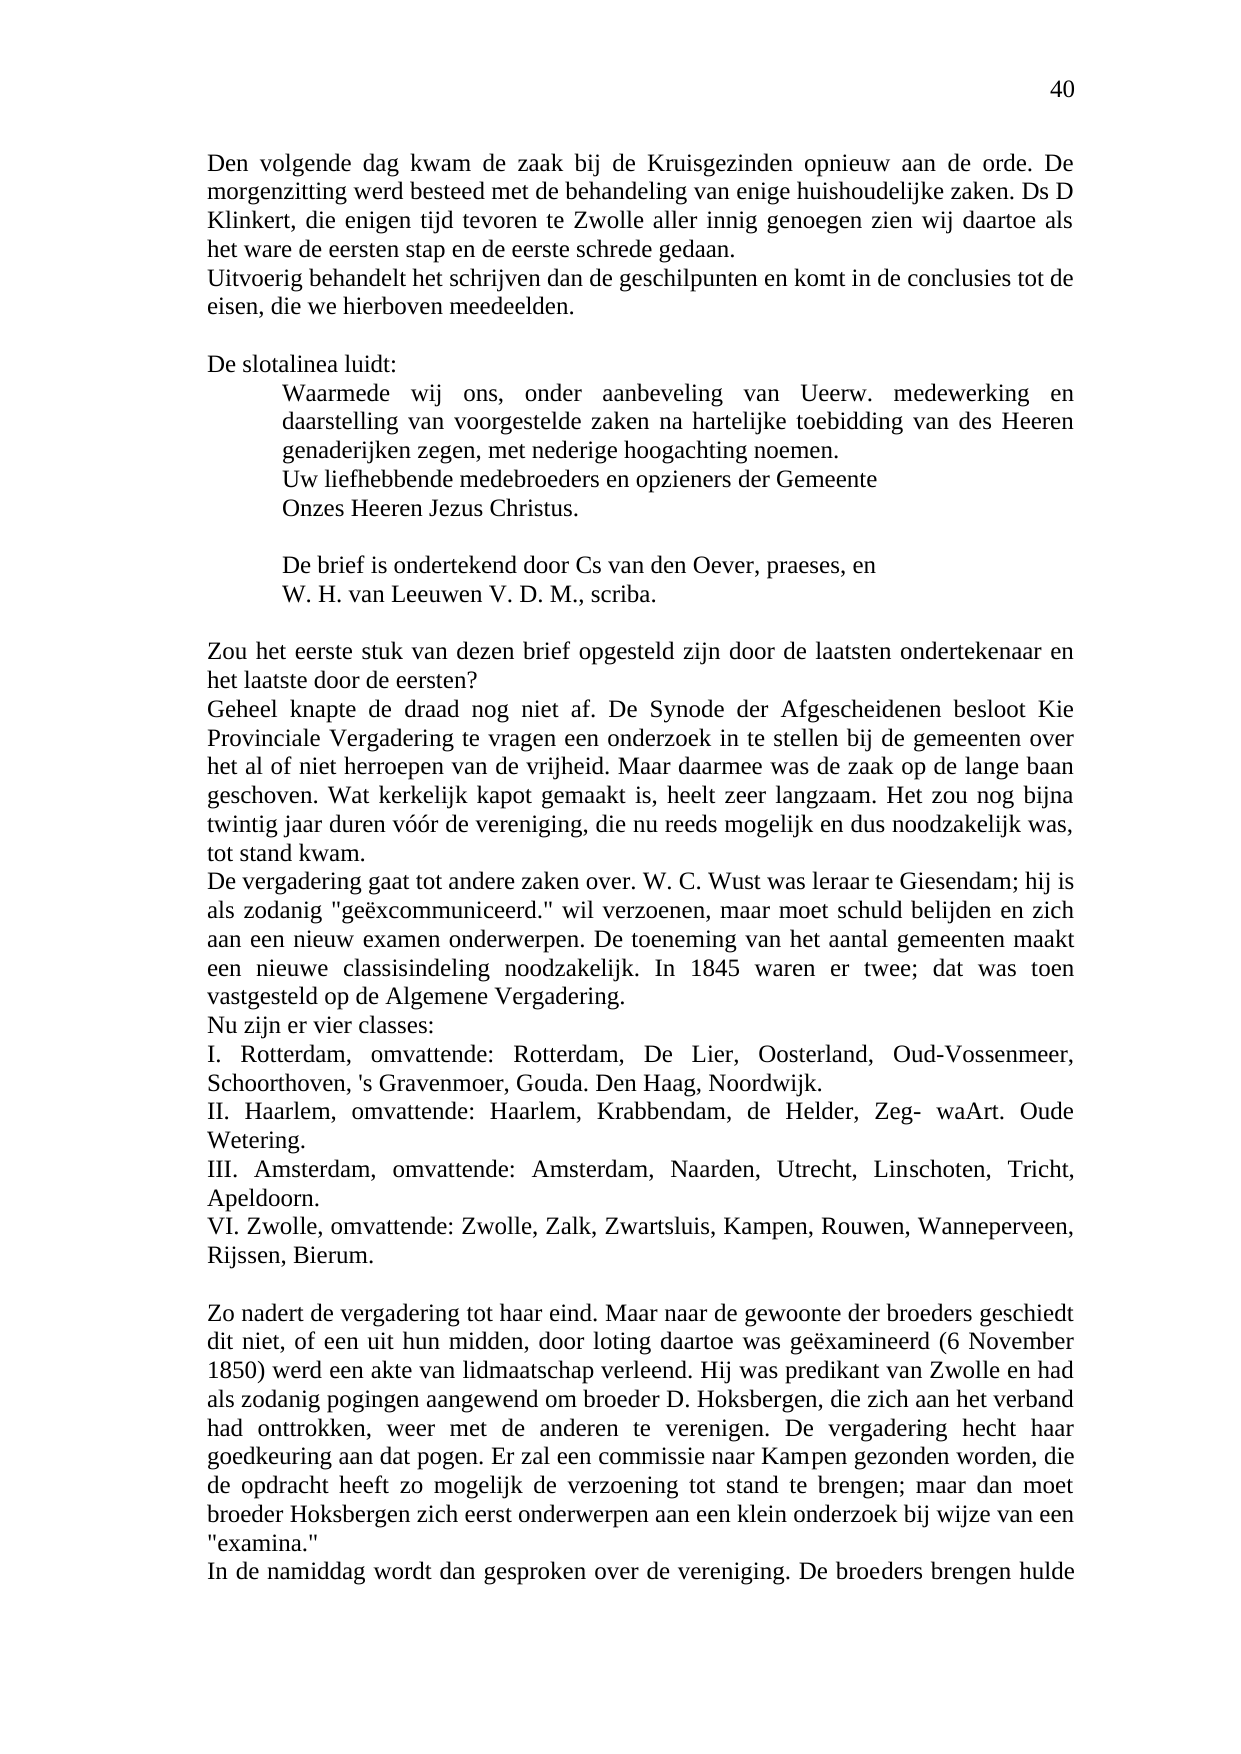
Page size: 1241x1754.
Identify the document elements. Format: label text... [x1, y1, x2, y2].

text Onzes Heeren Jezus Christus. [282, 493, 1075, 521]
text Waarmede wij ons, onder aanbeveling van Ueerw. medewerking en daarstelling van voorgestelde zaken na hartelijke toebidding van des Heeren genaderijken zegen, met nederige hoogachting noemen. [282, 378, 1075, 464]
text II. Haarlem, omvattende: Haarlem, Krabbendam, de Helder, Zeg- waArt. Oude Wetering. [207, 1096, 1075, 1154]
text Zo nadert de vergadering tot haar eind. Maar naar de gewoonte der broeders geschiedt dit niet, of een uit hun midden, door loting daartoe was geëxamineerd (6 November 1850) werd een akte van lidmaatschap verleend. Hij was predikant van Zwolle en had als zodanig pogingen aangewend om broeder D. Hoksbergen, die zich aan het verband had onttrokken, weer met de anderen te verenigen. De vergadering hecht haar goedkeuring aan dat pogen. Er zal een commissie naar Kampen gezonden worden, die de opdracht heeft zo mogelijk de verzoening tot stand te brengen; maar dan moet broeder Hoksbergen zich eerst onderwerpen aan een klein onderzoek bij wijze van een "examina." [207, 1298, 1075, 1556]
text De vergadering gaat tot andere zaken over. W. C. Wust was leraar te Giesendam; hij is als zodanig "geëxcommuniceerd." wil verzoenen, maar moet schuld belijden en zich aan een nieuw examen onderwerpen. De toeneming van het aantal gemeenten maakt een nieuwe classisindeling noodzakelijk. In 1845 waren er twee; dat was toen vastgesteld op de Algemene Vergadering. [207, 866, 1075, 1010]
text De brief is ondertekend door Cs van den Oever, praeses, en [282, 550, 1075, 579]
text I. Rotterdam, omvattende: Rotterdam, De Lier, Oosterland, Oud-Vossenmeer, Schoorthoven, 's Gravenmoer, Gouda. Den Haag, Noordwijk. [207, 1039, 1075, 1096]
text Uitvoerig behandelt het schrijven dan de geschilpunten en komt in de conclusies tot de eisen, die we hierboven meedeelden. [207, 263, 1075, 320]
text Den volgende dag kwam de zaak bij de Kruisgezinden opnieuw aan de orde. De morgenzitting werd besteed met de behandeling van enige huishoudelijke zaken. Ds D Klinkert, die enigen tijd tevoren te Zwolle aller innig genoegen zien wij daartoe als het ware de eersten stap en de eerste schrede gedaan. [207, 148, 1075, 263]
text W. H. van Leeuwen V. D. M., scriba. [282, 579, 1075, 608]
text VI. Zwolle, omvattende: Zwolle, Zalk, Zwartsluis, Kampen, Rouwen, Wanneperveen, Rijssen, Bierum. [207, 1211, 1075, 1269]
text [207, 1556, 1075, 1585]
text Geheel knapte de draad nog niet af. De Synode der Afgescheidenen besloot Kie Provinciale Vergadering te vragen een onderzoek in te stellen bij de gemeenten over het al of niet herroepen van de vrijheid. Maar daarmee was de zaak op de lange baan geschoven. Wat kerkelijk kapot gemaakt is, heelt zeer langzaam. Het zou nog bijna twintig jaar duren vóór de vereniging, die nu reeds mogelijk en dus noodzakelijk was, tot stand kwam. [207, 694, 1075, 866]
text Nu zijn er vier classes: [207, 1010, 1075, 1039]
text De slotalinea luidt: [207, 349, 1075, 378]
text Uw liefhebbende medebroeders en opzieners der Gemeente [282, 464, 1075, 493]
text Zou het eerste stuk van dezen brief opgesteld zijn door de laatsten ondertekenaar en het laatste door de eersten? [207, 636, 1075, 694]
text III. Amsterdam, omvattende: Amsterdam, Naarden, Utrecht, Linschoten, Tricht, Apeldoorn. [207, 1154, 1075, 1211]
